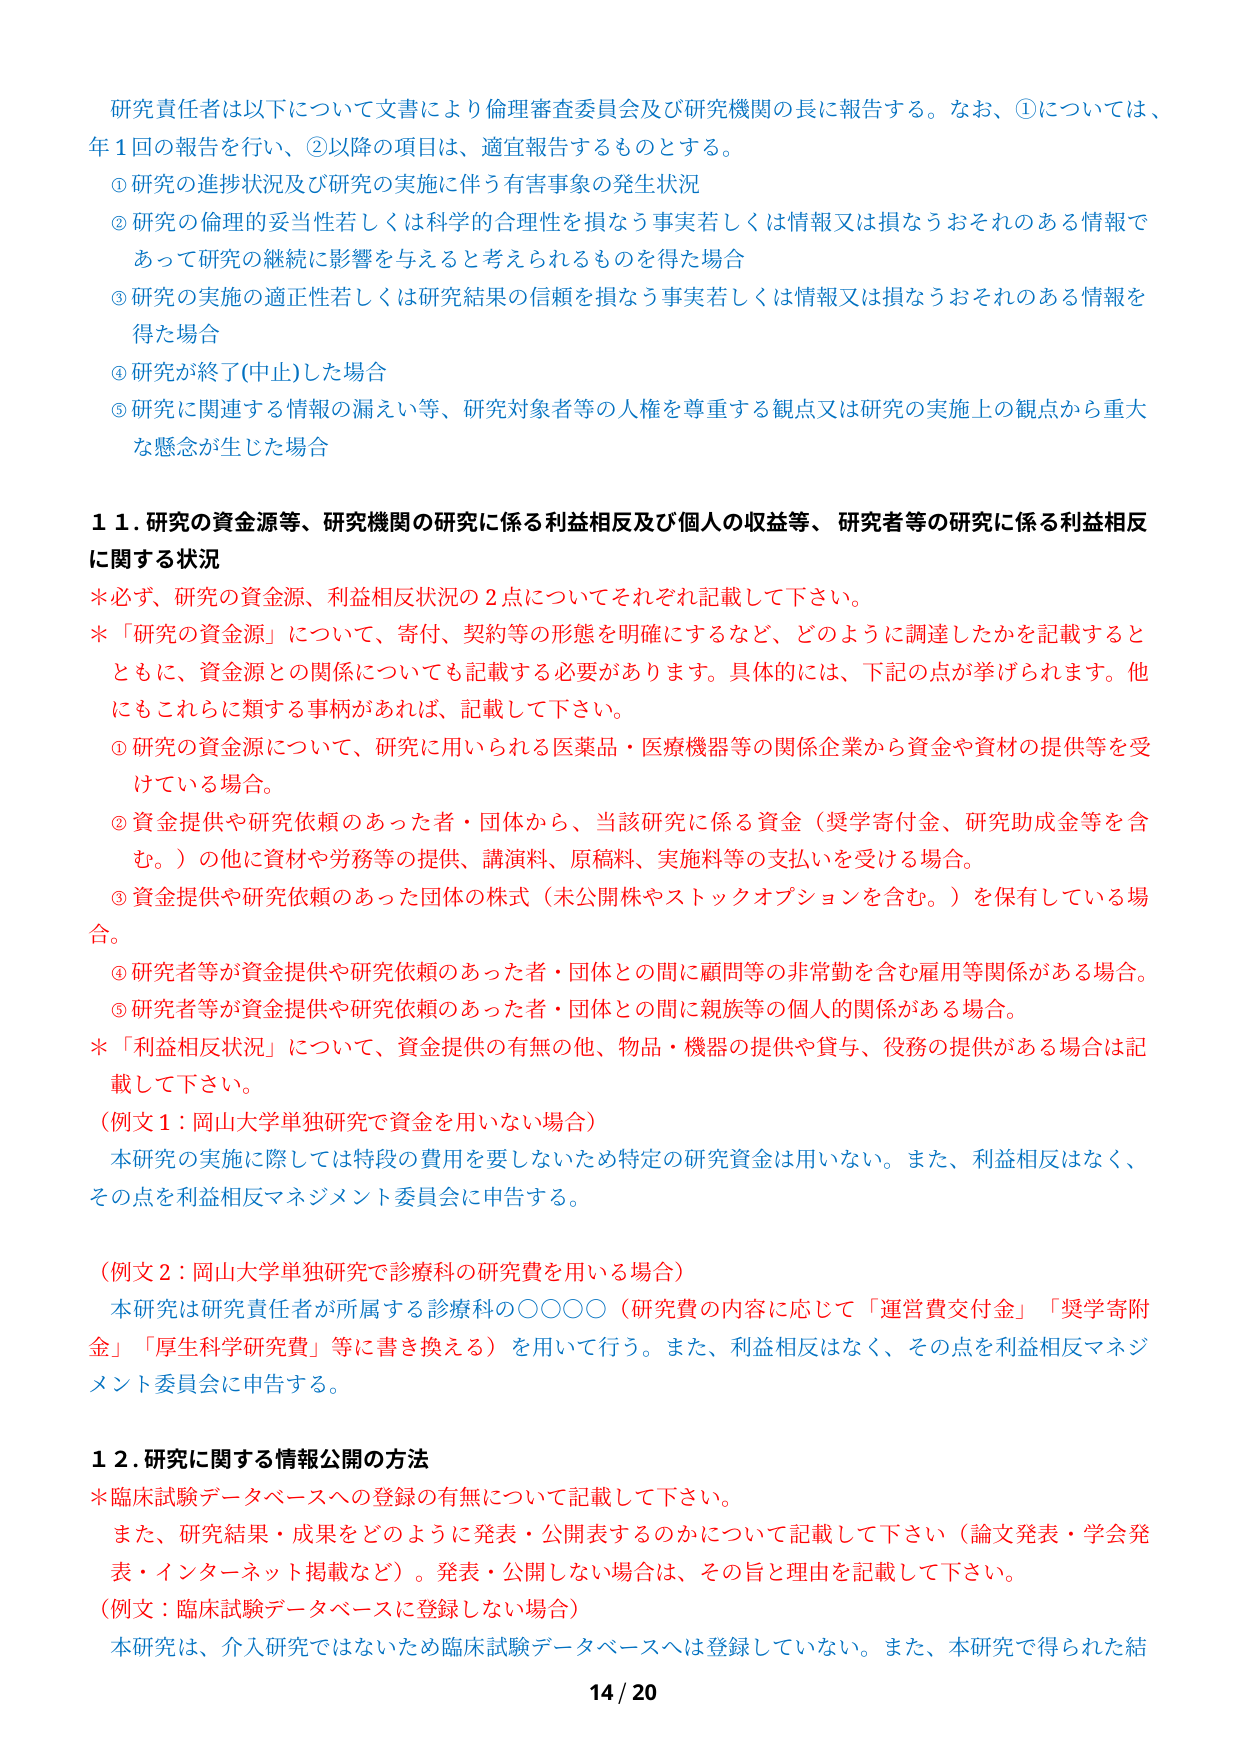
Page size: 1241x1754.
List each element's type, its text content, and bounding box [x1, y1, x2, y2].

text ④研究が終了(中止)した場合 [89, 352, 1152, 389]
text ②研究の倫理的妥当性若しくは科学的合理性を損なう事実若しくは情報又は損なうおそれのある情報であって研究の継続に影響を与えると考えられるものを得た場合 [111, 202, 1152, 277]
text １１. 研究の資金源等、研究機関の研究に係る利益相反及び個人の収益等、 研究者等の研究に係る利益相反に関する状況 [89, 502, 1152, 577]
text ＊「利益相反状況」について、資金提供の有無の他、物品・機器の提供や貸与、役務の提供がある場合は記載して下さい。 [89, 1027, 1152, 1102]
text 本研究の実施に際しては特段の費用を要しないため特定の研究資金は用いない。また、利益相反はなく、その点を利益相反マネジメント委員会に申告する。 [89, 1139, 1152, 1214]
text ③研究の実施の適正性若しくは研究結果の信頼を損なう事実若しくは情報又は損なうおそれのある情報を得た場合 [111, 277, 1152, 352]
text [89, 1627, 1152, 1664]
text ②資金提供や研究依頼のあった者・団体から、当該研究に係る資金（奨学寄付金、研究助成金等を含む。）の他に資材や労務等の提供、講演料、原稿料、実施料等の支払いを受ける場合。 [111, 802, 1152, 877]
text 研究責任者は以下について文書により倫理審査委員会及び研究機関の長に報告する。なお、①については、年1回の報告を行い、②以降の項目は、適宜報告するものとする。 [89, 89, 1152, 164]
text ＊臨床試験データベースへの登録の有無について記載して下さい。 [89, 1477, 1152, 1514]
text また、研究結果・成果をどのように発表・公開表するのかについて記載して下さい（論文発表・学会発表・インターネット掲載など）。発表・公開しない場合は、その旨と理由を記載して下さい。 [89, 1514, 1152, 1589]
text ③資金提供や研究依頼のあった団体の株式（未公開株やストックオプションを含む。）を保有している場合。 [89, 877, 1152, 952]
text ＊必ず、研究の資金源、利益相反状況の2点についてそれぞれ記載して下さい。 [89, 577, 1152, 614]
text ⑤研究に関連する情報の漏えい等、研究対象者等の人権を尊重する観点又は研究の実施上の観点から重大な懸念が生じた場合 [111, 389, 1152, 464]
text １２. 研究に関する情報公開の方法 [89, 1439, 1152, 1477]
text 本研究は研究責任者が所属する診療科の○○○○（研究費の内容に応じて「運営費交付金」「奨学寄附金」「厚生科学研究費」等に書き換える）を用いて行う。また、利益相反はなく、その点を利益相反マネジメント委員会に申告する。 [89, 1289, 1152, 1402]
text ④研究者等が資金提供や研究依頼のあった者・団体との間に顧問等の非常勤を含む雇用等関係がある場合。 [89, 952, 1152, 989]
text （例文1：岡山大学単独研究で資金を用いない場合） [89, 1102, 1152, 1139]
text ①研究の進捗状況及び研究の実施に伴う有害事象の発生状況 [89, 164, 1152, 202]
text ①研究の資金源について、研究に用いられる医薬品・医療機器等の関係企業から資金や資材の提供等を受けている場合。 [111, 727, 1152, 802]
text ⑤研究者等が資金提供や研究依頼のあった者・団体との間に親族等の個人的関係がある場合。 [89, 989, 1152, 1027]
text ＊「研究の資金源」について、寄付、契約等の形態を明確にするなど、どのように調達したかを記載するとともに、資金源との関係についても記載する必要があります。具体的には、下記の点が挙げられます。他にもこれらに類する事柄があれば、記載して下さい。 [89, 614, 1152, 727]
text （例文：臨床試験データベースに登録しない場合） [89, 1589, 1152, 1627]
text （例文2：岡山大学単独研究で診療科の研究費を用いる場合） [89, 1252, 1152, 1289]
